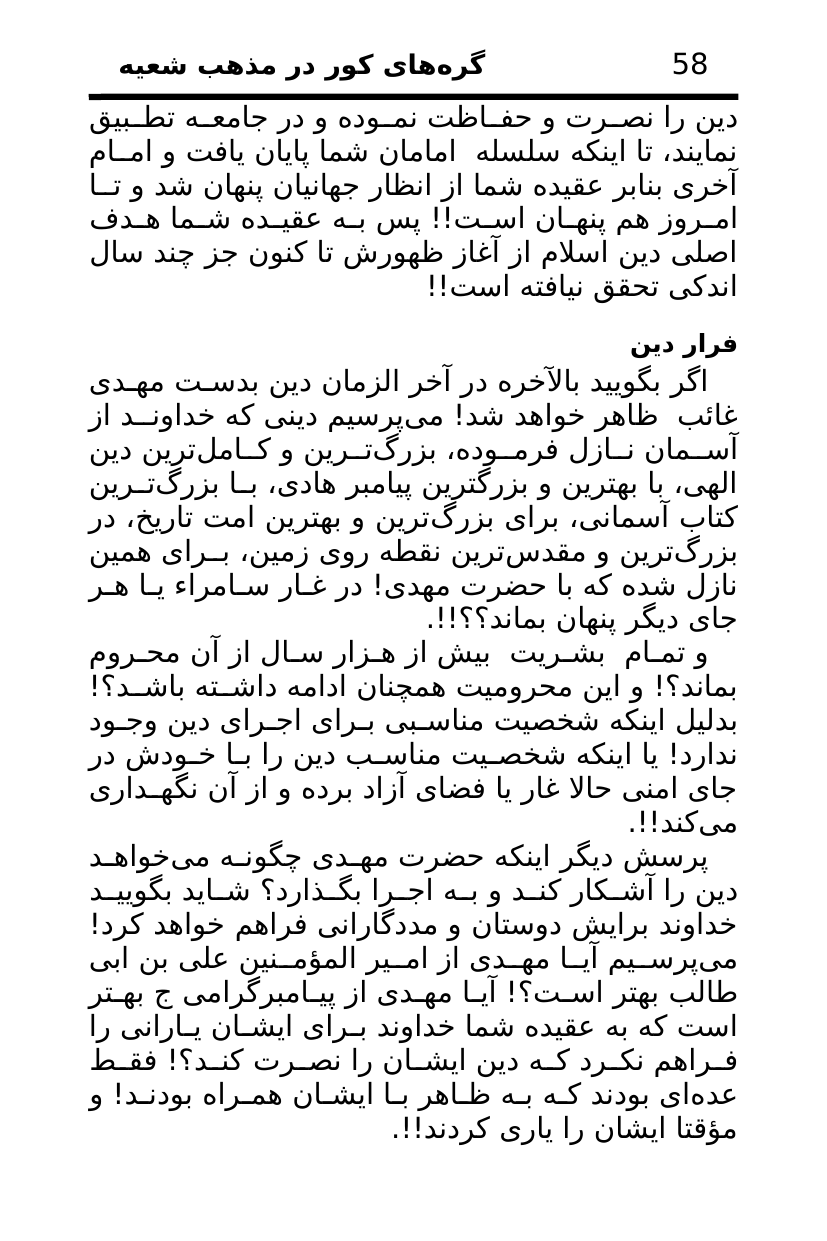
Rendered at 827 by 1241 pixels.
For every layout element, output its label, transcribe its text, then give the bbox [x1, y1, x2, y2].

text پرسش دیگر اینکه حضرت مهدی چگونه می‌خواهد دین را آشکار کند و به اجرا بگذارد؟ شاید بگویید خداوند برایش دوستان و مددگارانی فراهم خواهد کرد! می‌پرسیم آیا مهدی از امیر المؤمنین علی بن ابی طالب بهتر است؟! آیا مهدی از پیامبرگرامی ج بهتر است که به عقیده شما خداوند برای ایشان یارانی را فراهم نکرد که دین ایشان را نصرت کند؟! فقط عده‌ای بودند که به ظاهر با ایشان همراه بودند! و مؤقتا ایشان را یاری کردند!!. [89, 839, 738, 1145]
text اگر بگویید بالآخره در آخر الزمان دین بدست مهدی غائب ظاهر خواهد شد! می‌پرسیم دینی که خداوند از آسمان نازل فرموده، بزرگ‌ترین و کامل‌ترین دین الهی، با بهترین و بزرگترین پیامبر هادی، با بزرگ‌ترین کتاب آسمانی، برای بزرگ‌ترین و بهترین امت تاریخ، در بزرگ‌ترین و مقدس‌ترین نقطه روی زمین، برای همین نازل شده که با حضرت مهدی! در غار سامراء یا هر جای دیگر پنهان بماند؟؟!!. [89, 364, 738, 636]
text و تمام بشریت بیش از هزار سال از آن محروم بماند؟! و این محرومیت همچنان ادامه داشته باشد؟! بدلیل اینکه شخصیت مناسبی برای اجرای دین وجود ندارد! یا اینکه شخصیت مناسب دین را با خودش در جای امنی حالا غار یا فضای آزاد برده و از آن نگهداری می‌کند!!. [89, 636, 738, 839]
text فرار دین [89, 329, 738, 358]
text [89, 100, 738, 304]
